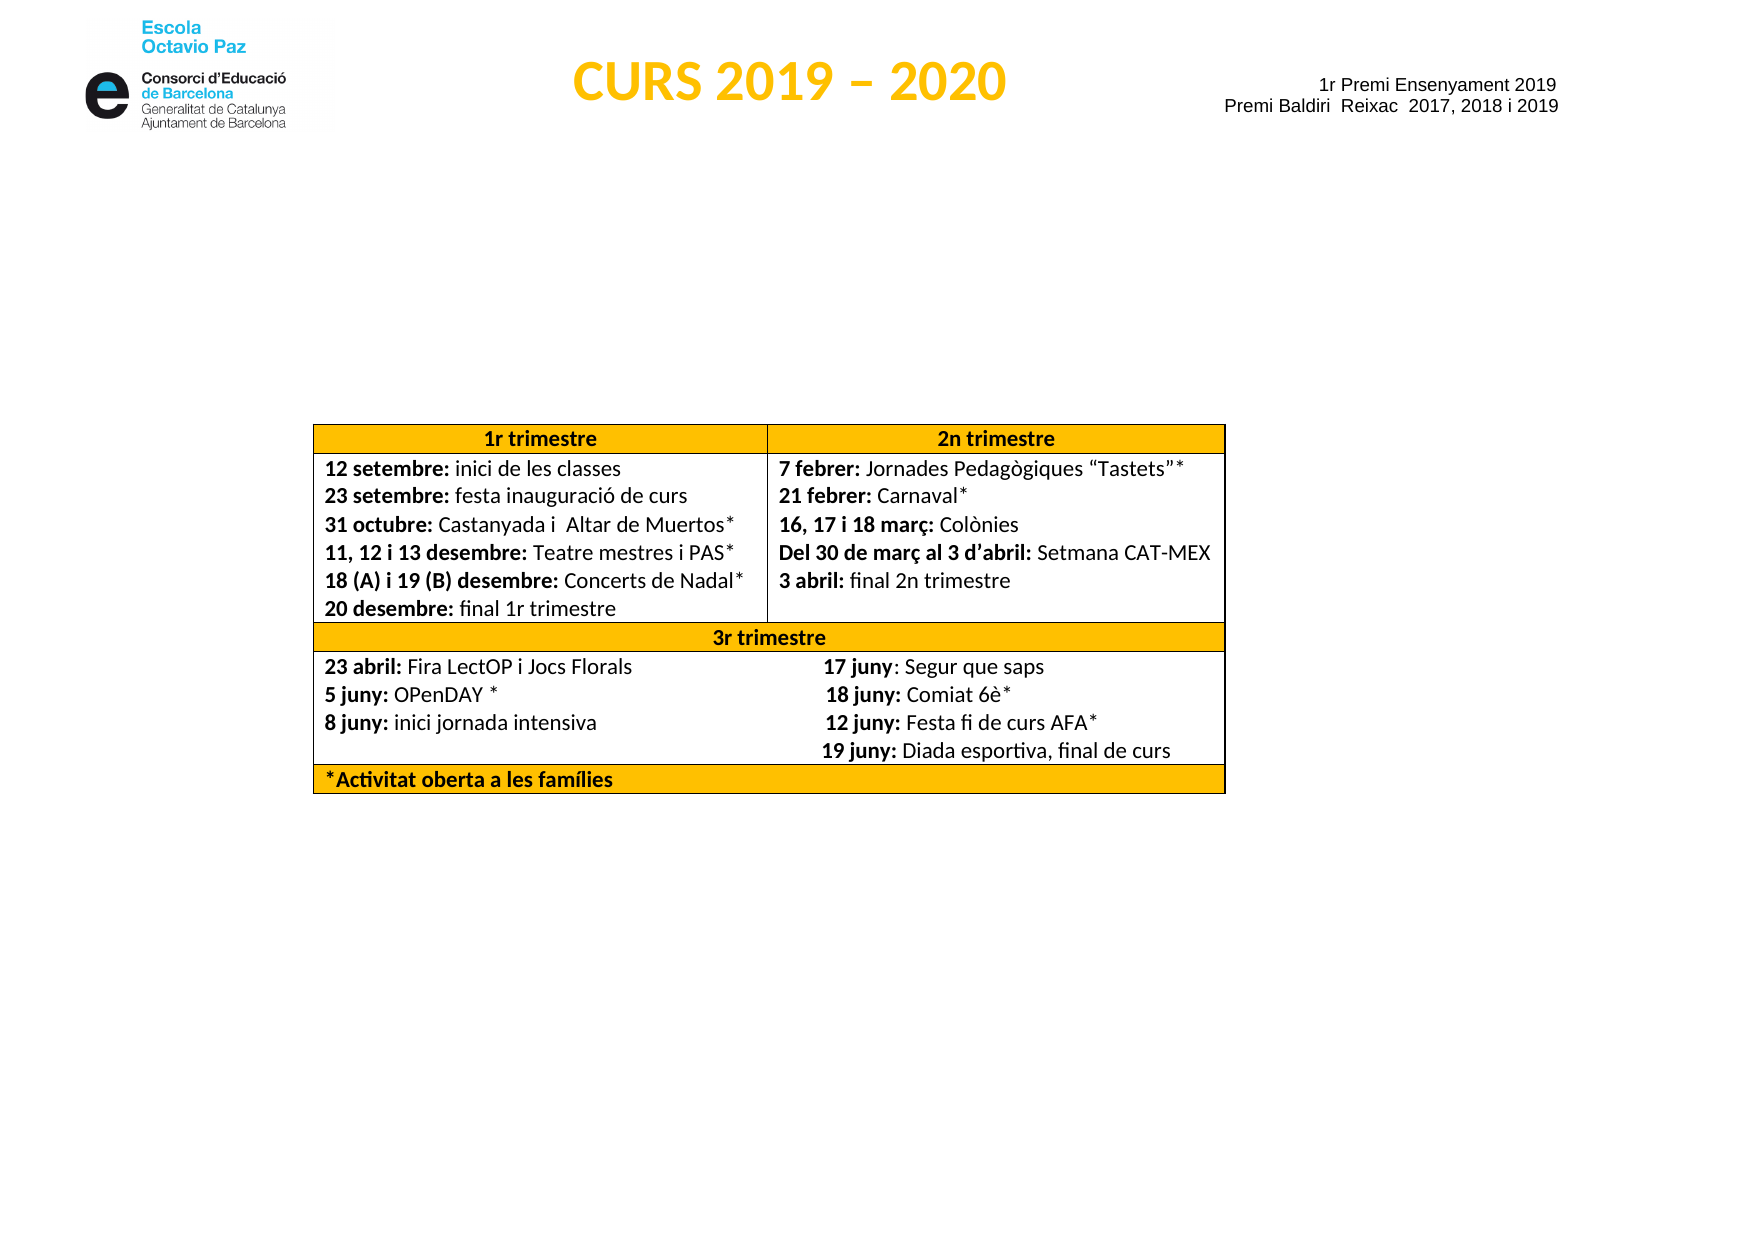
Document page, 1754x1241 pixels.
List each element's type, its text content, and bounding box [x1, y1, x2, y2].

table_cell *Activitat oberta a les famílies [314, 765, 1224, 793]
table_cell 3r trimestre [314, 623, 1224, 651]
table_cell 12 setembre: inici de les classes 23 setembre: festa inauguració de curs 31 octubre: Castanyada i Altar de Muertos* 11, 12 i 13 desembre: Teatre mestres i PAS* 18 (A) i 19 (B) desembre: Concerts de Nadal* 20 desembre: final 1r trimestre [314, 454, 767, 622]
picture [85, 18, 335, 132]
table_header 2n trimestre [768, 425, 1224, 453]
table_header 1r trimestre [314, 425, 767, 453]
table_cell 23 abril: Fira LectOP i Jocs Florals 17 juny: Segur que saps 5 juny: OPenDAY * 18 juny: Comiat 6è* 8 juny: inici jornada intensiva 12 juny: Festa fi de curs AFA* 19 juny: Diada esportiva, final de curs [314, 652, 1224, 764]
table_cell 7 febrer: Jornades Pedagògiques “Tastets”* 21 febrer: Carnaval* 16, 17 i 18 març: Colònies Del 30 de març al 3 d’abril: Setmana CAT-MEX 3 abril: final 2n trimestre [768, 454, 1224, 622]
